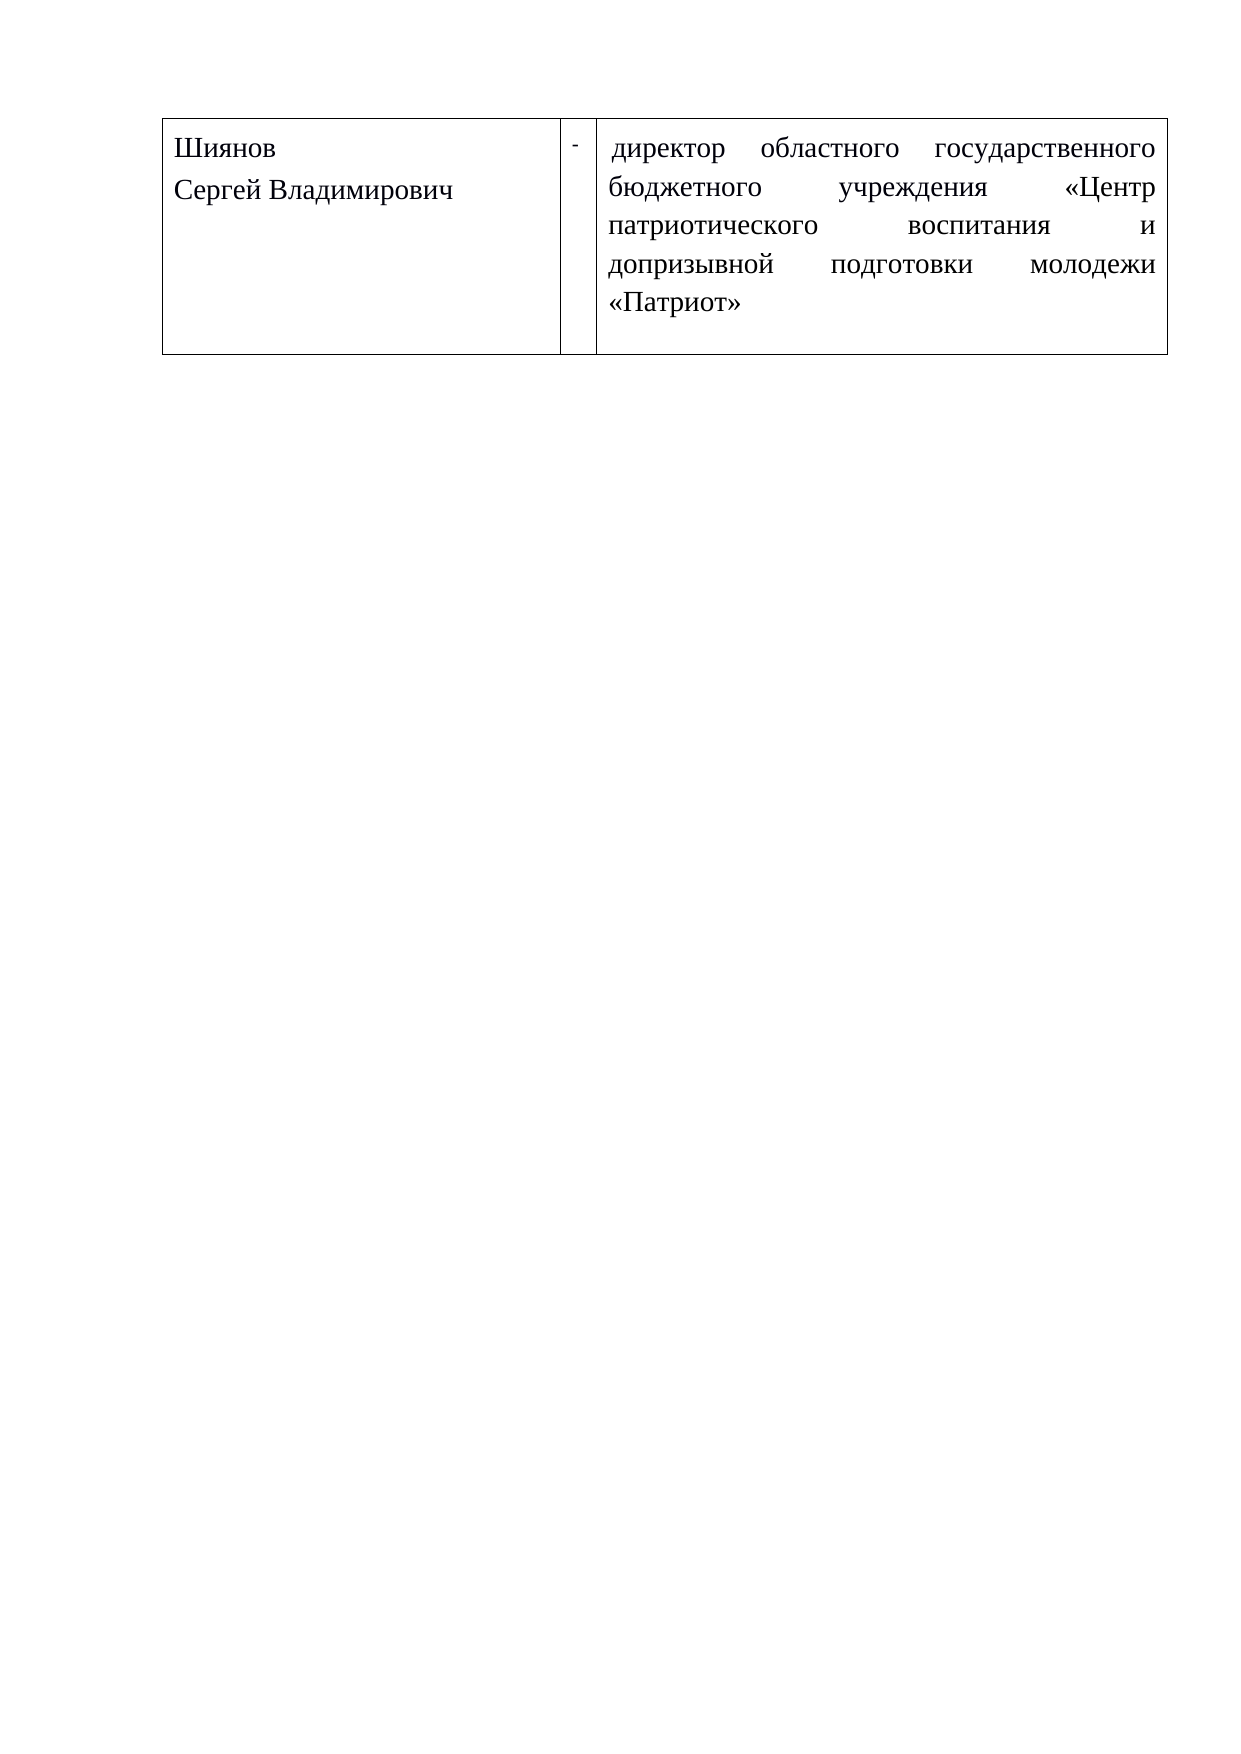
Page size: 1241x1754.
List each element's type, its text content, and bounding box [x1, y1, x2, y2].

table_cell - [561, 119, 596, 354]
table_cell Шиянов Сергей Владимирович [163, 119, 560, 354]
table_cell директор областного государственного бюджетного учреждения «Центр патриотического воспитания и допризывной подготовки молодежи «Патриот» [597, 119, 1167, 354]
